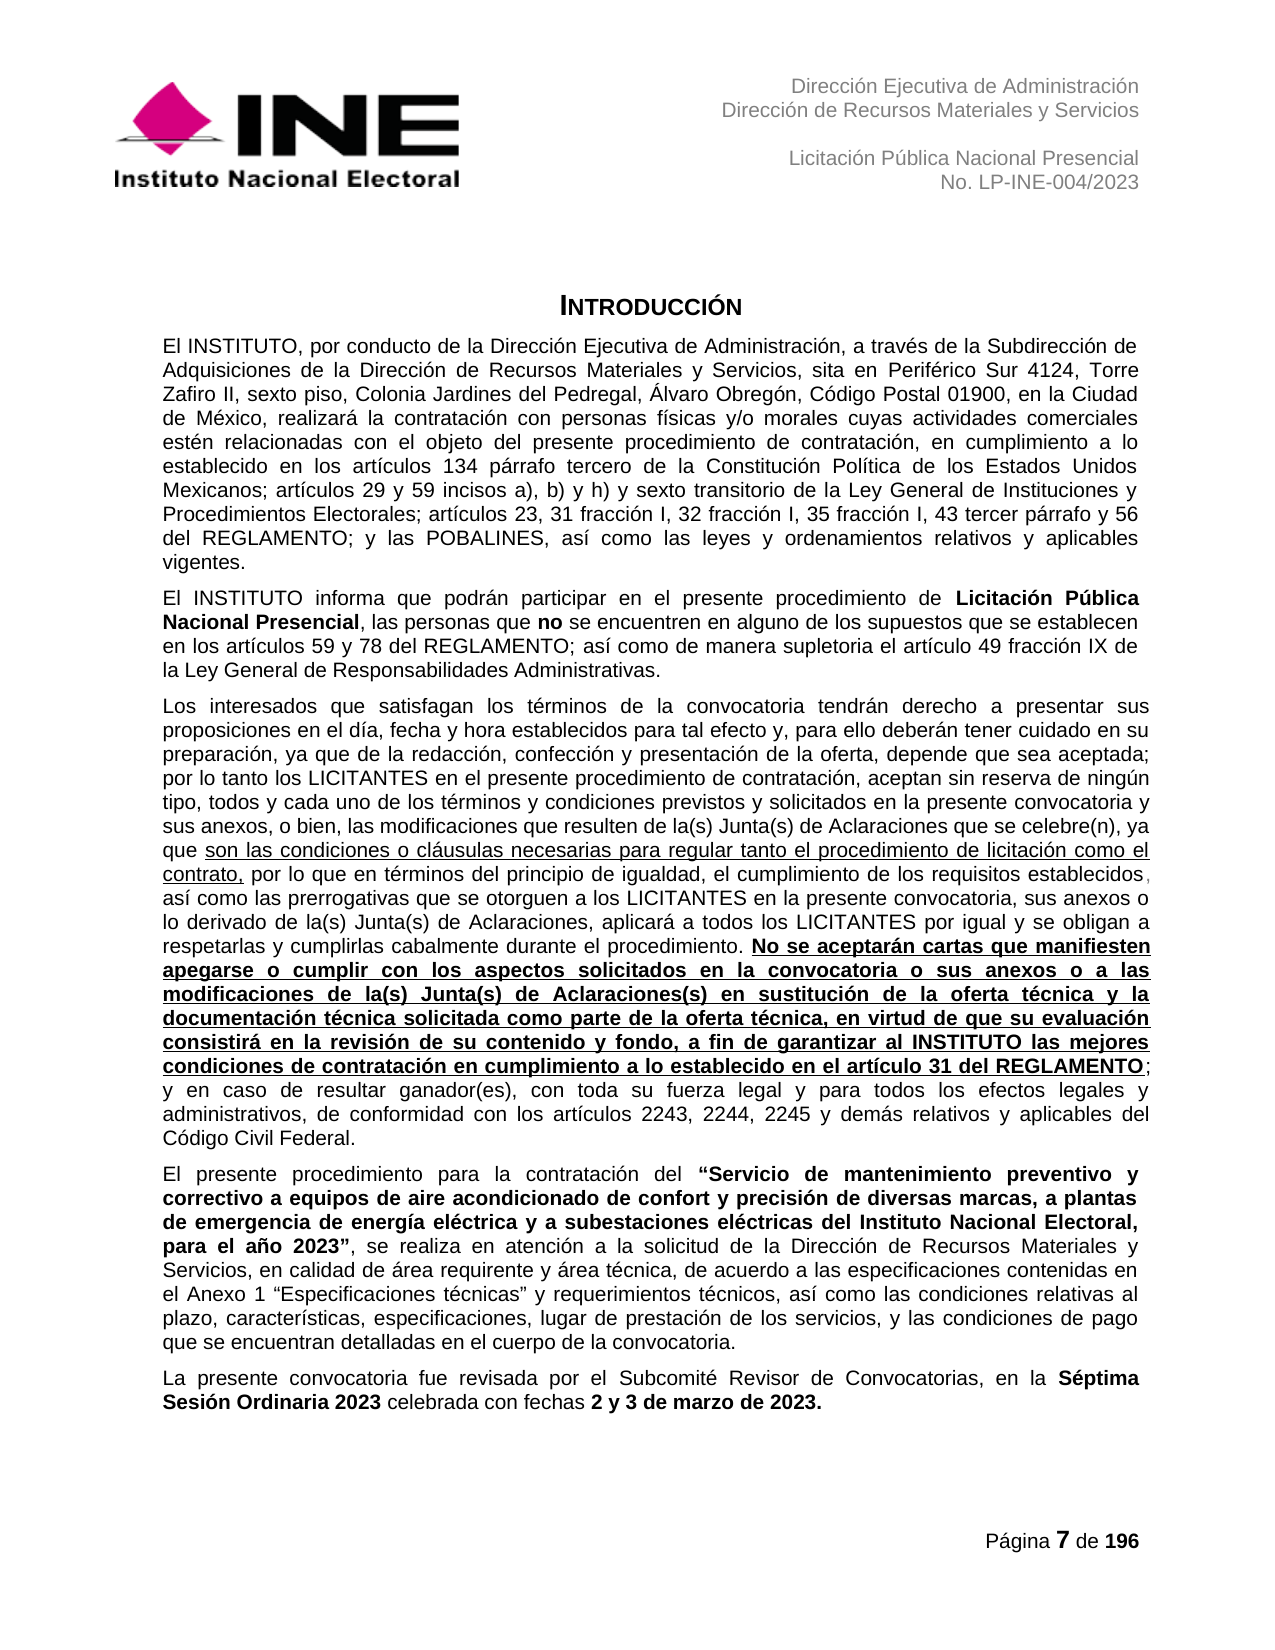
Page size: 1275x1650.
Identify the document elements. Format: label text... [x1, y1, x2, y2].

picture [115, 82, 459, 187]
text El presente procedimiento para la contratación del “Servicio de mantenimiento preventivo y correctivo a equipos de aire acondicionado de confort y precisión de diversas marcas, a plantas de emergencia de energía eléctrica y a subestaciones eléctricas del Instituto Nacional Electoral, para el año 2023”, se realiza en atención a la solicitud de la Dirección de Recursos Materiales y Servicios, en calidad de área requirente y área técnica, de acuerdo a las especificaciones contenidas en el Anexo 1 “Especificaciones técnicas” y requerimientos técnicos, así como las condiciones relativas al plazo, características, especificaciones, lugar de prestación de los servicios, y las condiciones de pago que se encuentran detalladas en el cuerpo de la convocatoria. [162, 1162, 1139, 1354]
text Los interesados que satisfagan los términos de la convocatoria tendrán derecho a presentar sus proposiciones en el día, fecha y hora establecidos para tal efecto y, para ello deberán tener cuidado en su preparación, ya que de la redacción, confección y presentación de la oferta, depende que sea aceptada; por lo tanto los LICITANTES en el presente procedimiento de contratación, aceptan sin reserva de ningún tipo, todos y cada uno de los términos y condiciones previstos y solicitados en la presente convocatoria y sus anexos, o bien, las modificaciones que resulten de la(s) Junta(s) de Aclaraciones que se celebre(n), ya que son las condiciones o cláusulas necesarias para regular tanto el procedimiento de licitación como el contrato, por lo que en términos del principio de igualdad, el cumplimiento de los requisitos establecidos, así como las prerrogativas que se otorguen a los LICITANTES en la presente convocatoria, sus anexos o lo derivado de la(s) Junta(s) de Aclaraciones, aplicará a todos los LICITANTES por igual y se obligan a respetarlas y cumplirlas cabalmente durante el procedimiento. No se aceptarán cartas que manifiesten apegarse o cumplir con los aspectos solicitados en la convocatoria o sus anexos o a las modificaciones de la(s) Junta(s) de Aclaraciones(s) en sustitución de la oferta técnica y la documentación técnica solicitada como parte de la oferta técnica, en virtud de que su evaluación consistirá en la revisión de su contenido y fondo, a fin de garantizar al INSTITUTO las mejores condiciones de contratación en cumplimiento a lo establecido en el artículo 31 del REGLAMENTO; y en caso de resultar ganador(es), con toda su fuerza legal y para todos los efectos legales y administrativos, de conformidad con los artículos 2243, 2244, 2245 y demás relativos y aplicables del Código Civil Federal. [162, 694, 1151, 979]
text Los interesados que satisfagan los términos de la convocatoria tendrán derecho a presentar sus proposiciones en el día, fecha y hora establecidos para tal efecto y, para ello deberán tener cuidado en su preparación, ya que de la redacción, confección y presentación de la oferta, depende que sea aceptada; por lo tanto los LICITANTES en el presente procedimiento de contratación, aceptan sin reserva de ningún tipo, todos y cada uno de los términos y condiciones previstos y solicitados en la presente convocatoria y sus anexos, o bien, las modificaciones que resulten de la(s) Junta(s) de Aclaraciones que se celebre(n), ya que son las condiciones o cláusulas necesarias para regular tanto el procedimiento de licitación como el contrato, por lo que en términos del principio de igualdad, el cumplimiento de los requisitos establecidos, así como las prerrogativas que se otorguen a los LICITANTES en la presente convocatoria, sus anexos o lo derivado de la(s) Junta(s) de Aclaraciones, aplicará a todos los LICITANTES por igual y se obligan a respetarlas y cumplirlas cabalmente durante el procedimiento. No se aceptarán cartas que manifiesten apegarse o cumplir con los aspectos solicitados en la convocatoria o sus anexos o a las modificaciones de la(s) Junta(s) de Aclaraciones(s) en sustitución de la oferta técnica y la documentación técnica solicitada como parte de la oferta técnica, en virtud de que su evaluación consistirá en la revisión de su contenido y fondo, a fin de garantizar al INSTITUTO las mejores condiciones de contratación en cumplimiento a lo establecido en el artículo 31 del REGLAMENTO; y en caso de resultar ganador(es), con toda su fuerza legal y para todos los efectos legales y administrativos, de conformidad con los artículos 2243, 2244, 2245 y demás relativos y aplicables del Código Civil Federal. [162, 1028, 1151, 1149]
text La presente convocatoria fue revisada por el Subcomité Revisor de Convocatorias, en la Séptima Sesión Ordinaria 2023 celebrada con fechas 2 y 3 de marzo de 2023. [162, 1366, 1139, 1414]
text El INSTITUTO, por conducto de la Dirección Ejecutiva de Administración, a través de la Subdirección de Adquisiciones de la Dirección de Recursos Materiales y Servicios, sita en Periférico Sur 4124, Torre Zafiro II, sexto piso, Colonia Jardines del Pedregal, Álvaro Obregón, Código Postal 01900, en la Ciudad de México, realizará la contratación con personas físicas y/o morales cuyas actividades comerciales estén relacionadas con el objeto del presente procedimiento de contratación, en cumplimiento a lo establecido en los artículos 134 párrafo tercero de la Constitución Política de los Estados Unidos Mexicanos; artículos 29 y 59 incisos a), b) y h) y sexto transitorio de la Ley General de Instituciones y Procedimientos Electorales; artículos 23, 31 fracción I, 32 fracción I, 35 fracción I, 43 tercer párrafo y 56 del REGLAMENTO; y las POBALINES, así como las leyes y ordenamientos relativos y aplicables vigentes. [162, 334, 1139, 573]
text Introducción [162, 288, 1139, 321]
text El INSTITUTO informa que podrán participar en el presente procedimiento de Licitación Pública Nacional Presencial, las personas que no se encuentren en alguno de los supuestos que se establecen en los artículos 59 y 78 del REGLAMENTO; así como de manera supletoria el artículo 49 fracción IX de la Ley General de Responsabilidades Administrativas. [162, 586, 1139, 682]
